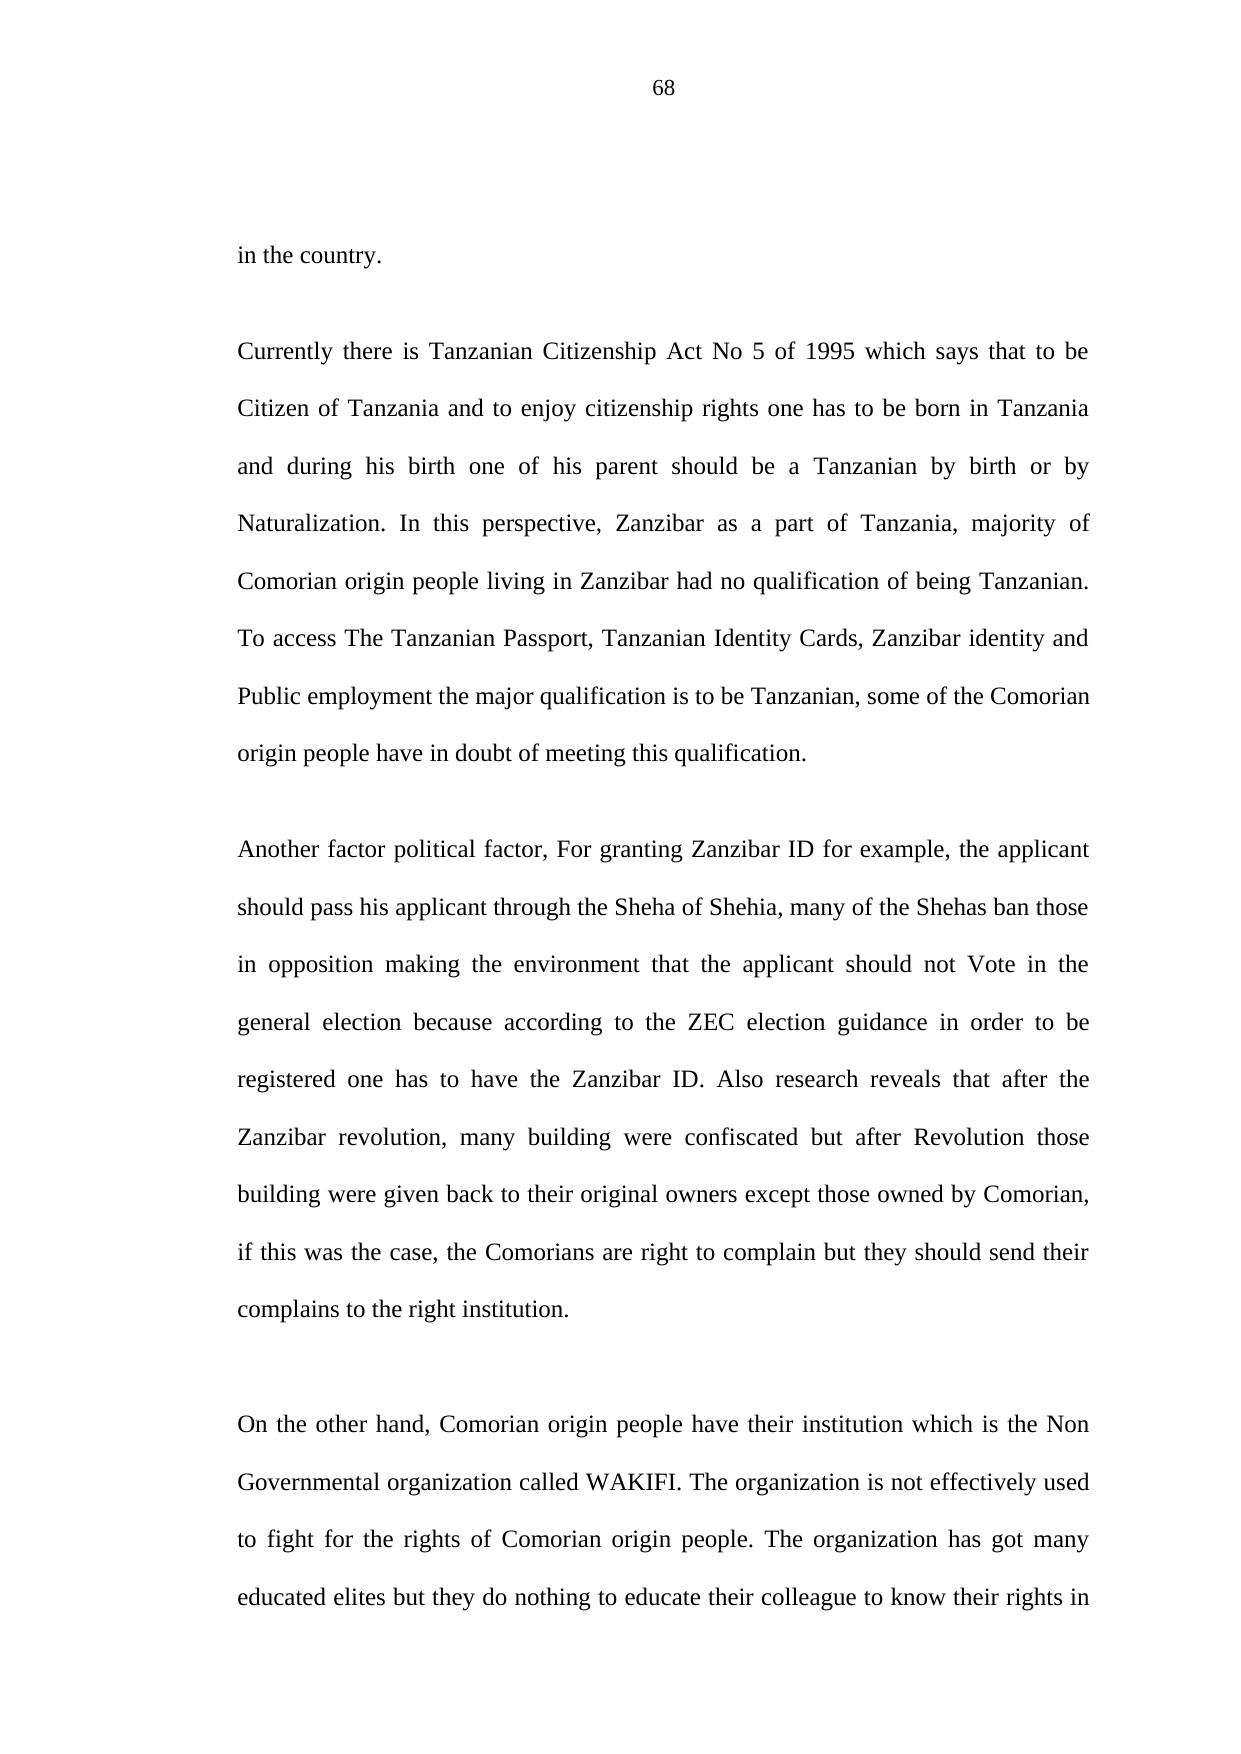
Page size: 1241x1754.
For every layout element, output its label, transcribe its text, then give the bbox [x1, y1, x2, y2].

text Currently there is Tanzanian Citizenship Act No 5 of 1995 which says that to be Citizen of Tanzania and to enjoy citizenship rights one has to be born in Tanzania and during his birth one of his parent should be a Tanzanian by birth or by Naturalization. In this perspective, Zanzibar as a part of Tanzania, majority of Comorian origin people living in Zanzibar had no qualification of being Tanzanian. To access The Tanzanian Passport, Tanzanian Identity Cards, Zanzibar identity and Public employment the major qualification is to be Tanzanian, some of the Comorian origin people have in doubt of meeting this qualification. [237, 336, 1090, 767]
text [237, 240, 1090, 269]
text Another factor political factor, For granting Zanzibar ID for example, the applicant should pass his applicant through the Sheha of Shehia, many of the Shehas ban those in opposition making the environment that the applicant should not Vote in the general election because according to the ZEC election guidance in order to be registered one has to have the Zanzibar ID. Also research reveals that after the Zanzibar revolution, many building were confiscated but after Revolution those building were given back to their original owners except those owned by Comorian, if this was the case, the Comorians are right to complain but they should send their complains to the right institution. [237, 834, 1090, 1323]
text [237, 1409, 1090, 1610]
